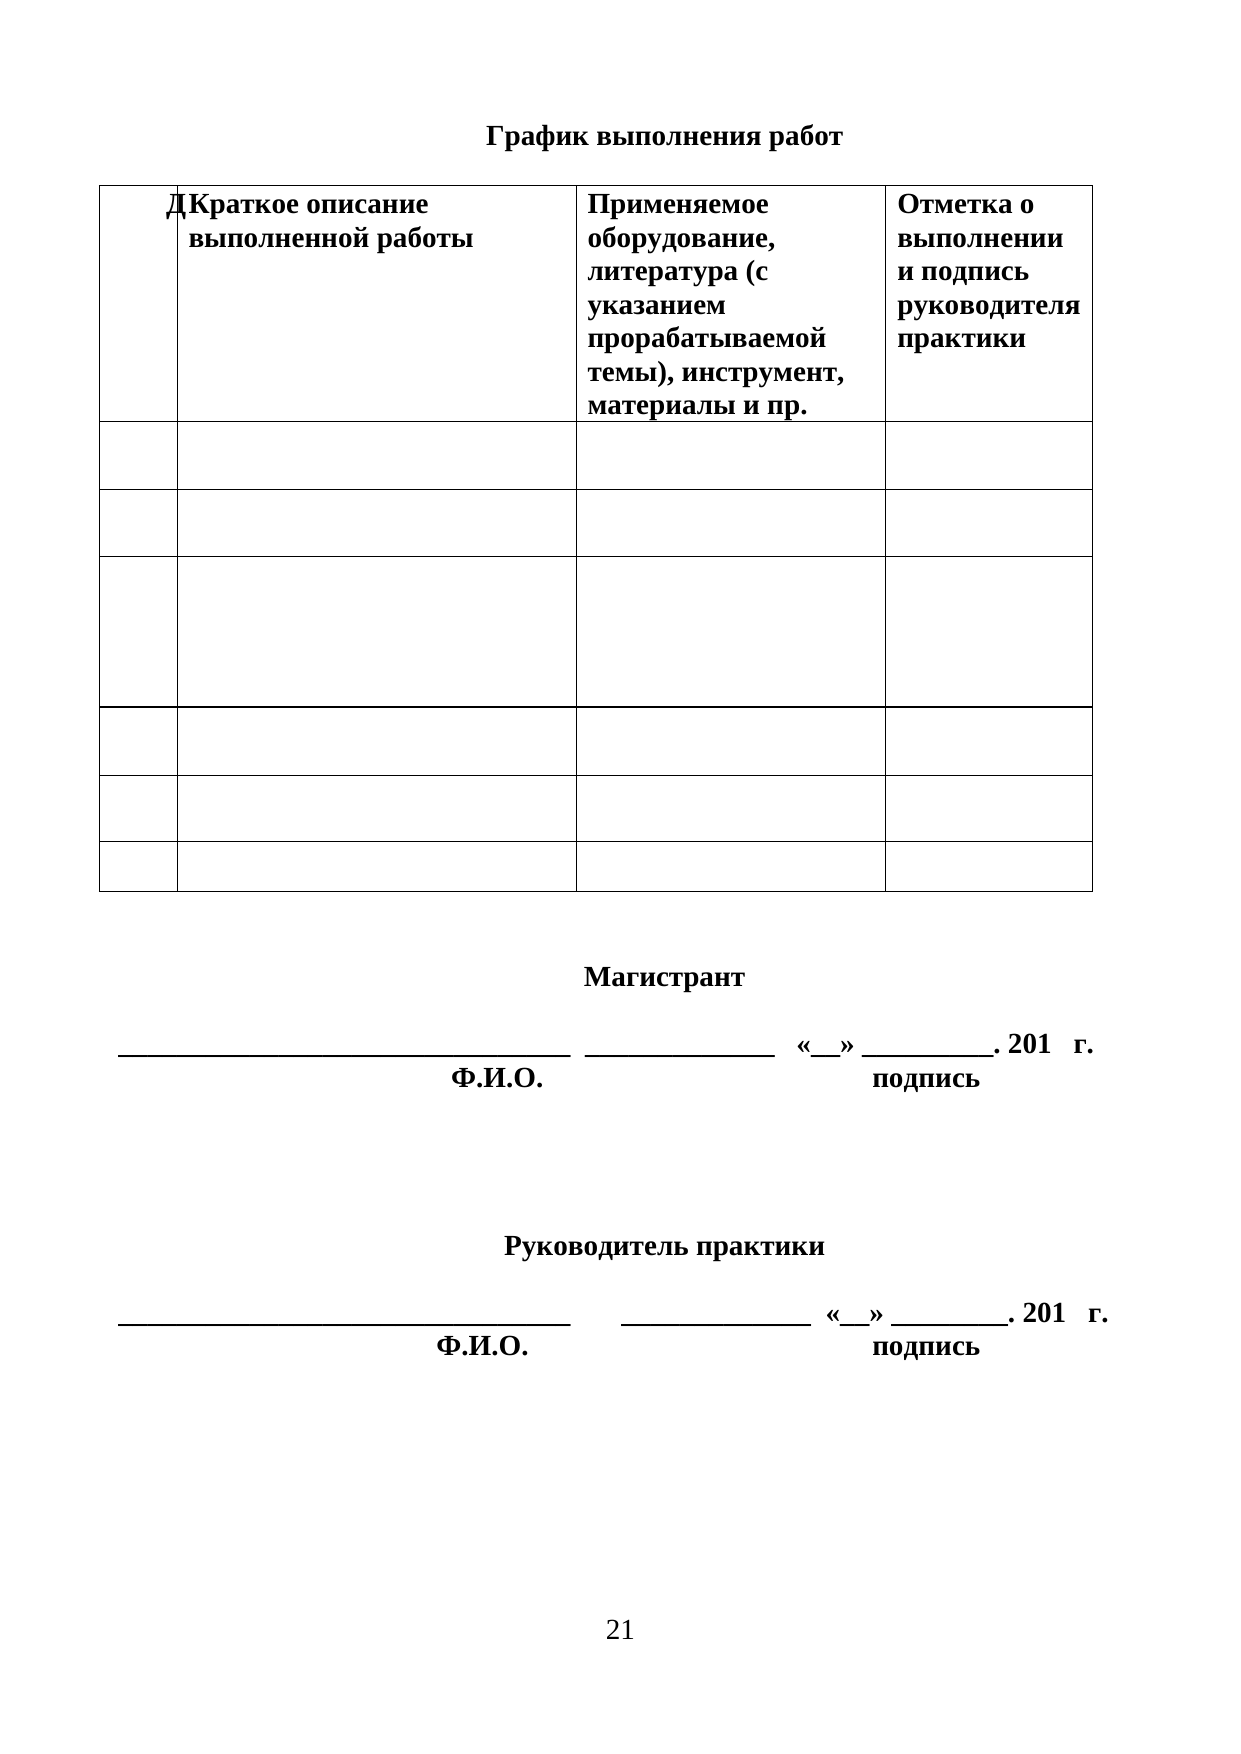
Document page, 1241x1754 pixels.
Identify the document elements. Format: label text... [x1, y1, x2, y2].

text _______________________________ _____________ «__» ________. 201 г. [118, 1295, 1122, 1328]
table_cell [100, 842, 177, 891]
table_cell [178, 422, 576, 489]
table_cell [577, 842, 885, 891]
text Ф.И.О. подпись [118, 1060, 1122, 1093]
text _______________________________ _____________ «__» _________. 201 г. [118, 1026, 1122, 1060]
table_cell [577, 557, 885, 706]
text Магистрант [118, 959, 1122, 993]
table_cell [166, 422, 177, 489]
text График выполнения работ [118, 118, 1122, 152]
table_cell [886, 557, 1092, 706]
table_cell [178, 557, 576, 706]
table_cell [577, 422, 885, 489]
table_cell [886, 842, 1092, 891]
table_cell [886, 422, 1092, 489]
table_cell [100, 490, 177, 556]
table_cell [886, 708, 1092, 774]
table_cell [100, 708, 111, 774]
table_header Отметка о выполнении и подпись руководителя практики [886, 186, 1092, 421]
table_cell [100, 422, 111, 489]
table_cell [886, 490, 1092, 556]
table_cell [178, 708, 576, 774]
table_header Краткое описание выполненной работы [178, 186, 576, 421]
table_cell [178, 842, 576, 891]
table_cell [577, 708, 885, 774]
table_cell [100, 557, 177, 706]
table_cell [886, 776, 1092, 841]
text Ф.И.О. подпись [118, 1328, 1122, 1362]
table_header Д [100, 186, 177, 421]
table_cell [100, 776, 177, 841]
table_cell [577, 776, 885, 841]
text Руководитель практики [118, 1228, 1122, 1261]
table_cell [178, 490, 576, 556]
table_cell [178, 776, 576, 841]
table_cell [166, 708, 177, 774]
table_cell [577, 490, 885, 556]
